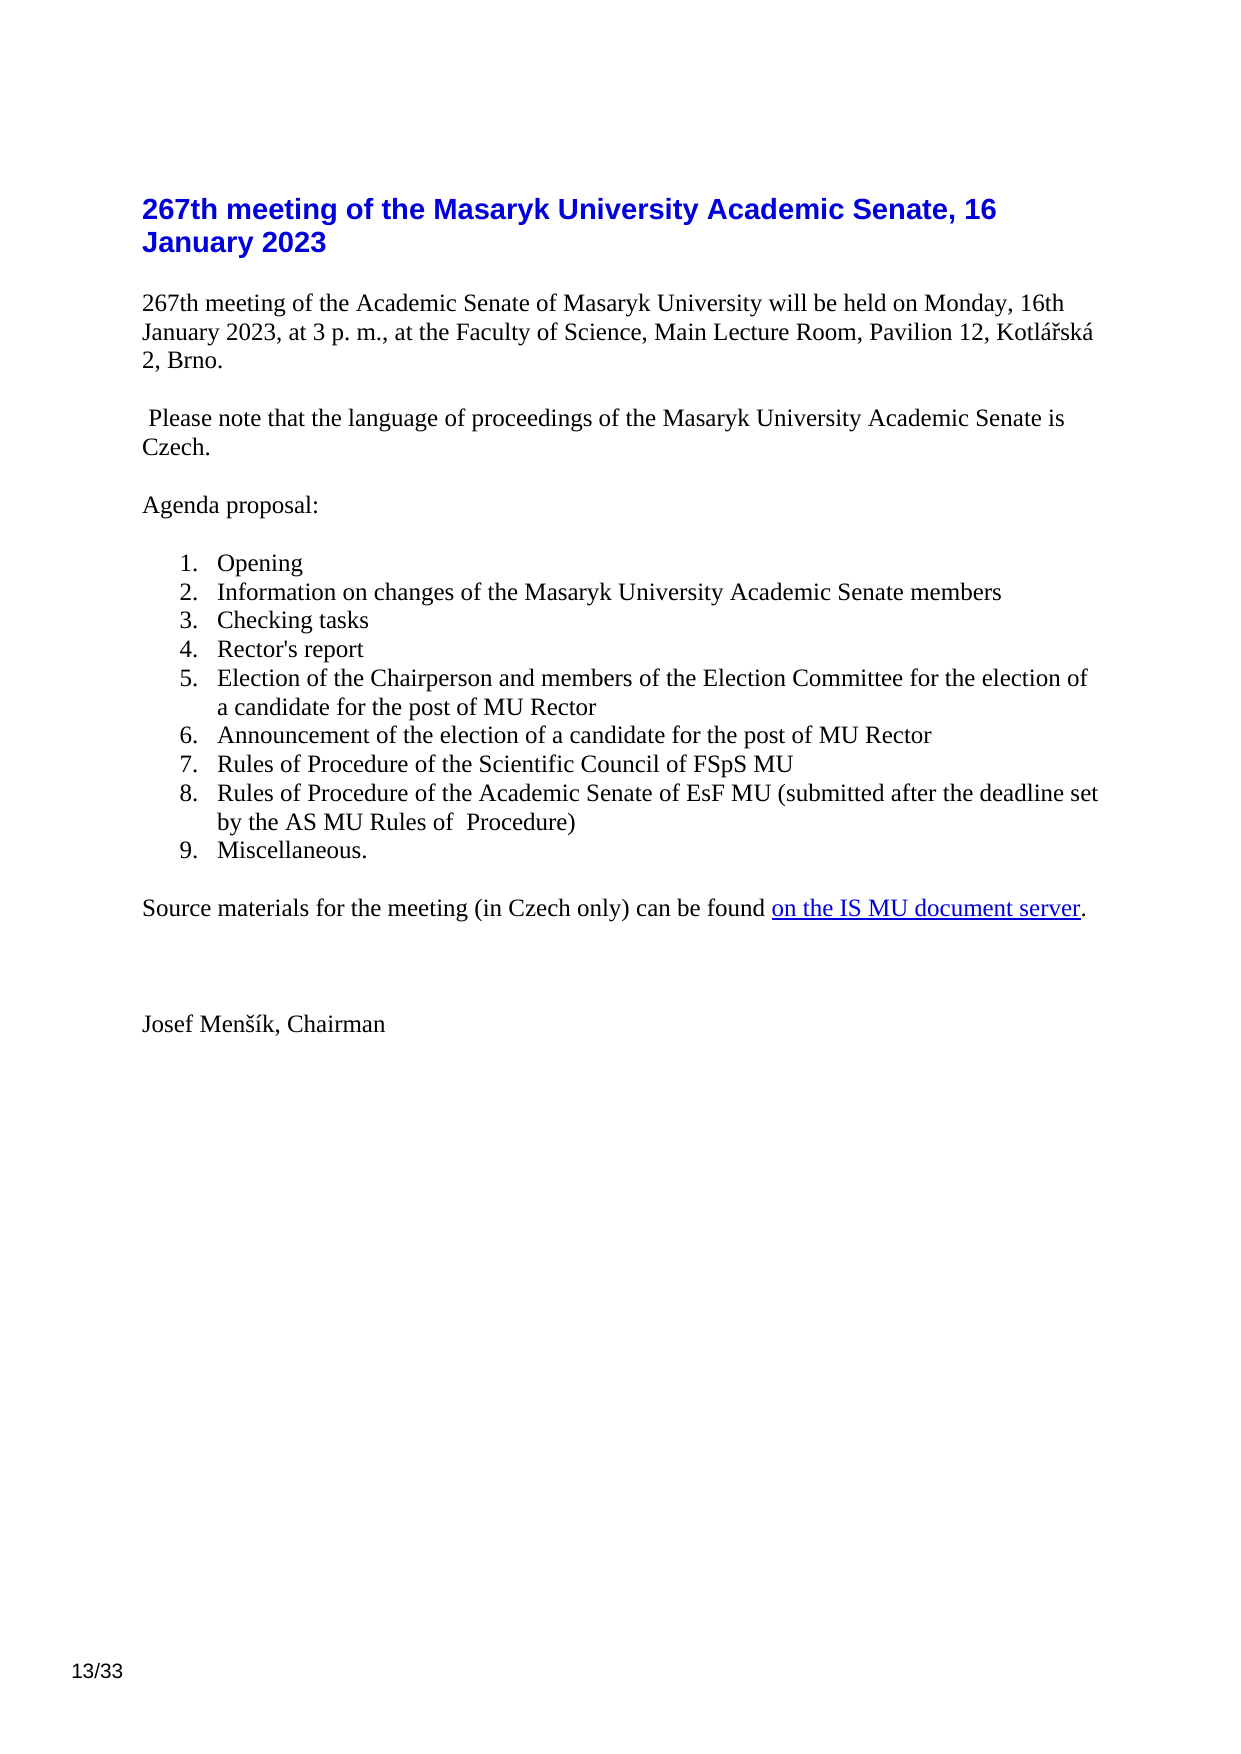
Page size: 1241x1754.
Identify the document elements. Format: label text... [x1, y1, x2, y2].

subtitle 267th meeting of the Masaryk University Academic Senate, 16 January 2023 [142, 192, 1098, 259]
text Agenda proposal: [142, 490, 1098, 519]
list Rules of Procedure of the Scientific Council of FSpS MU [179, 749, 1098, 778]
list Checking tasks [179, 606, 1098, 634]
text Source materials for the meeting (in Czech only) can be found on the IS MU document server. [142, 893, 1098, 922]
list Information on changes of the Masaryk University Academic Senate members [179, 577, 1098, 606]
text 267th meeting of the Academic Senate of Masaryk University will be held on Monday, 16th January 2023, at 3 p. m., at the Faculty of Science, Main Lecture Room, Pavilion 12, Kotlářská 2, Brno. [142, 288, 1098, 374]
list Election of the Chairperson and members of the Election Committee for the election of a candidate for the post of MU Rector [179, 663, 1098, 721]
list Announcement of the election of a candidate for the post of MU Rector [179, 721, 1098, 749]
list Rules of Procedure of the Academic Senate of EsF MU (submitted after the deadline set by the AS MU Rules of Procedure) [179, 778, 1098, 836]
list Rector's report [179, 634, 1098, 663]
text Josef Menšík, Chairman [142, 1009, 1098, 1038]
list Miscellaneous. [179, 836, 1098, 864]
list Opening [179, 548, 1098, 577]
text Please note that the language of proceedings of the Masaryk University Academic Senate is Czech. [142, 403, 1098, 461]
